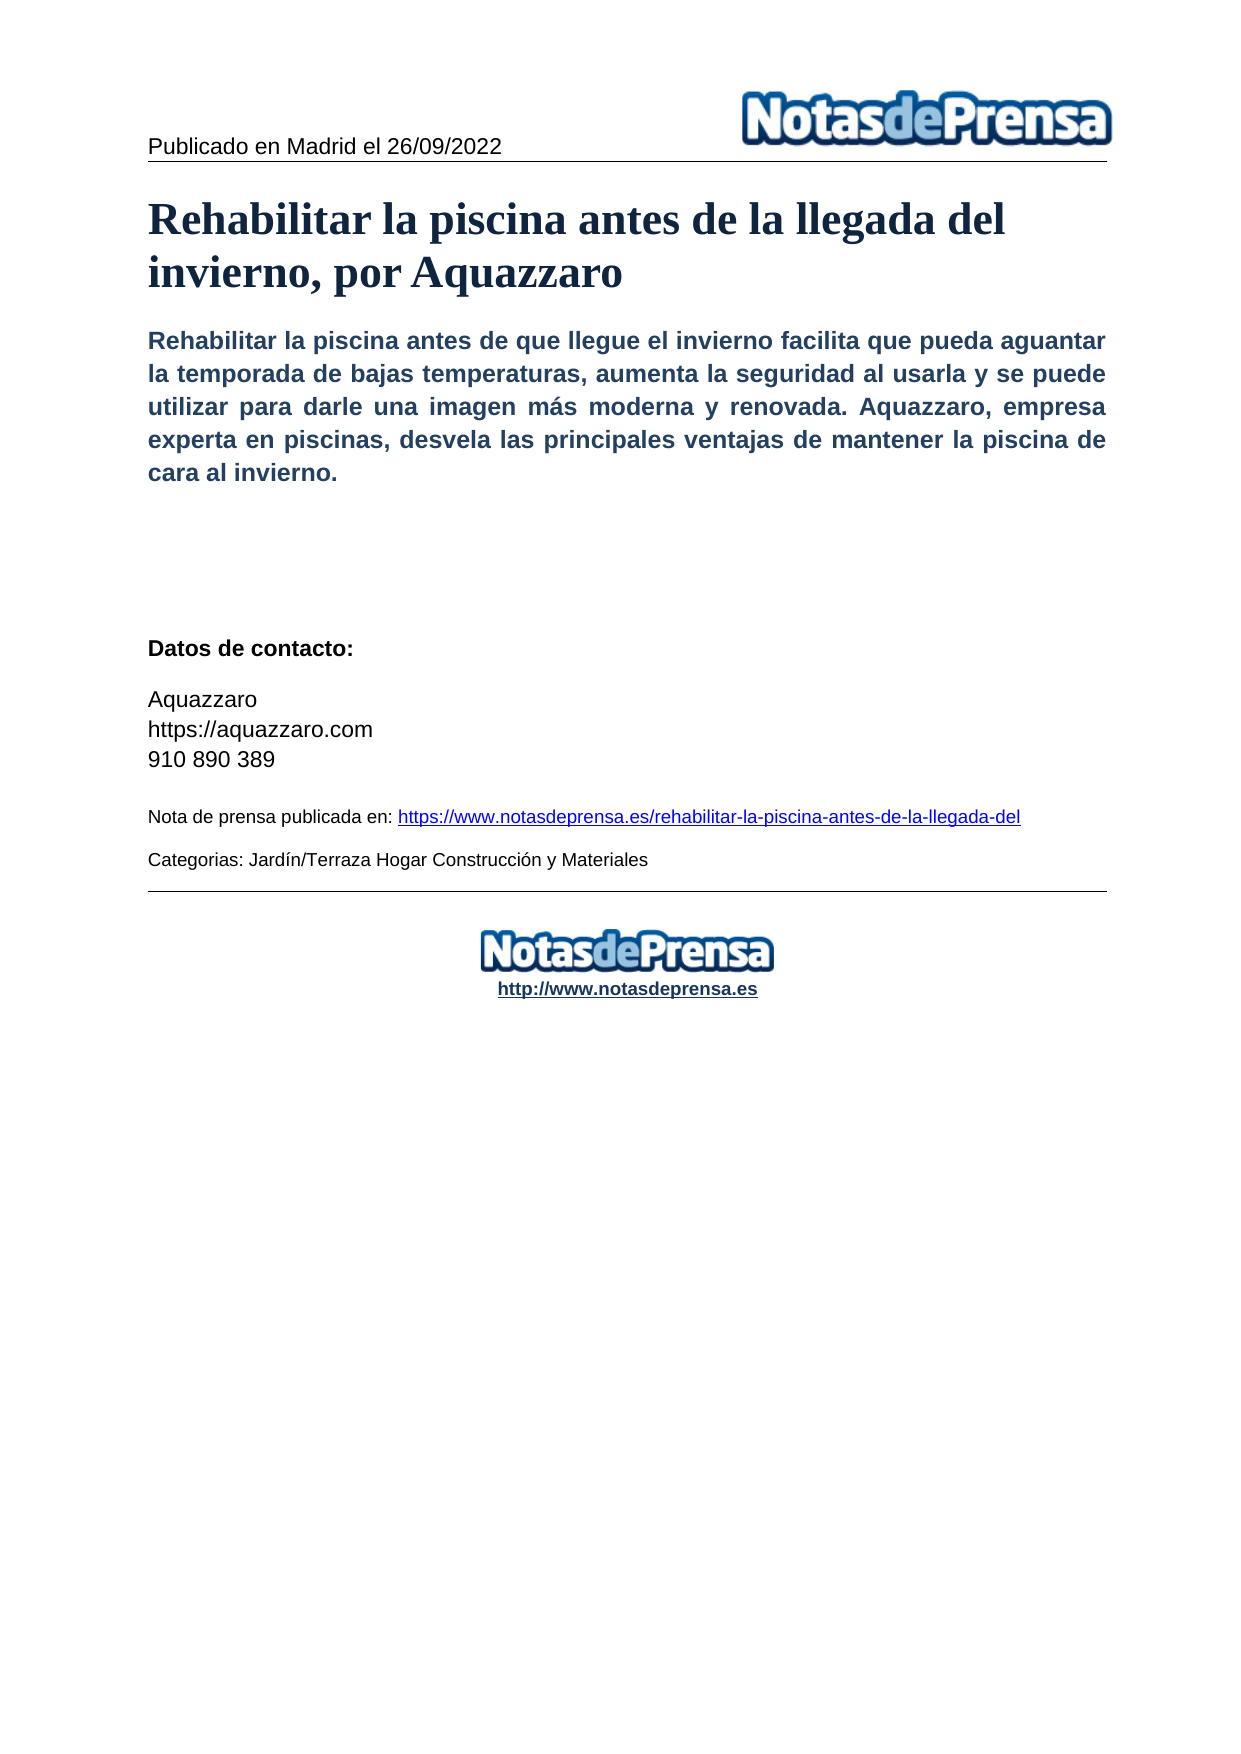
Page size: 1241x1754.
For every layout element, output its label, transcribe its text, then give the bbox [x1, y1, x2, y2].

text https://aquazzaro.com [148, 716, 1063, 742]
text Aquazzaro [148, 686, 1063, 712]
text http://www.notasdeprensa.es [148, 978, 1107, 1000]
text Datos de contacto: [148, 634, 1107, 661]
subtitle Rehabilitar la piscina antes de la llegada del invierno, por Aquazzaro [148, 192, 1107, 297]
text 910 890 389 [148, 746, 1063, 772]
picture [742, 90, 1113, 148]
text Categorias: Jardín/Terraza Hogar Construcción y Materiales [148, 849, 1107, 870]
picture [480, 928, 775, 974]
text Publicado en Madrid el 26/09/2022 [148, 133, 1107, 161]
subtitle Rehabilitar la piscina antes de que llegue el invierno facilita que pueda aguantar la temporada de bajas temperaturas, aumenta la seguridad al usarla y se puede utilizar para darle una imagen más moderna y renovada. Aquazzaro, empresa experta en piscinas, desvela las principales ventajas de mantener la piscina de cara al invierno. [148, 326, 1107, 487]
text Nota de prensa publicada en: https://www.notasdeprensa.es/rehabilitar-la-piscina-antes-de-la-llegada-del [148, 806, 1107, 828]
